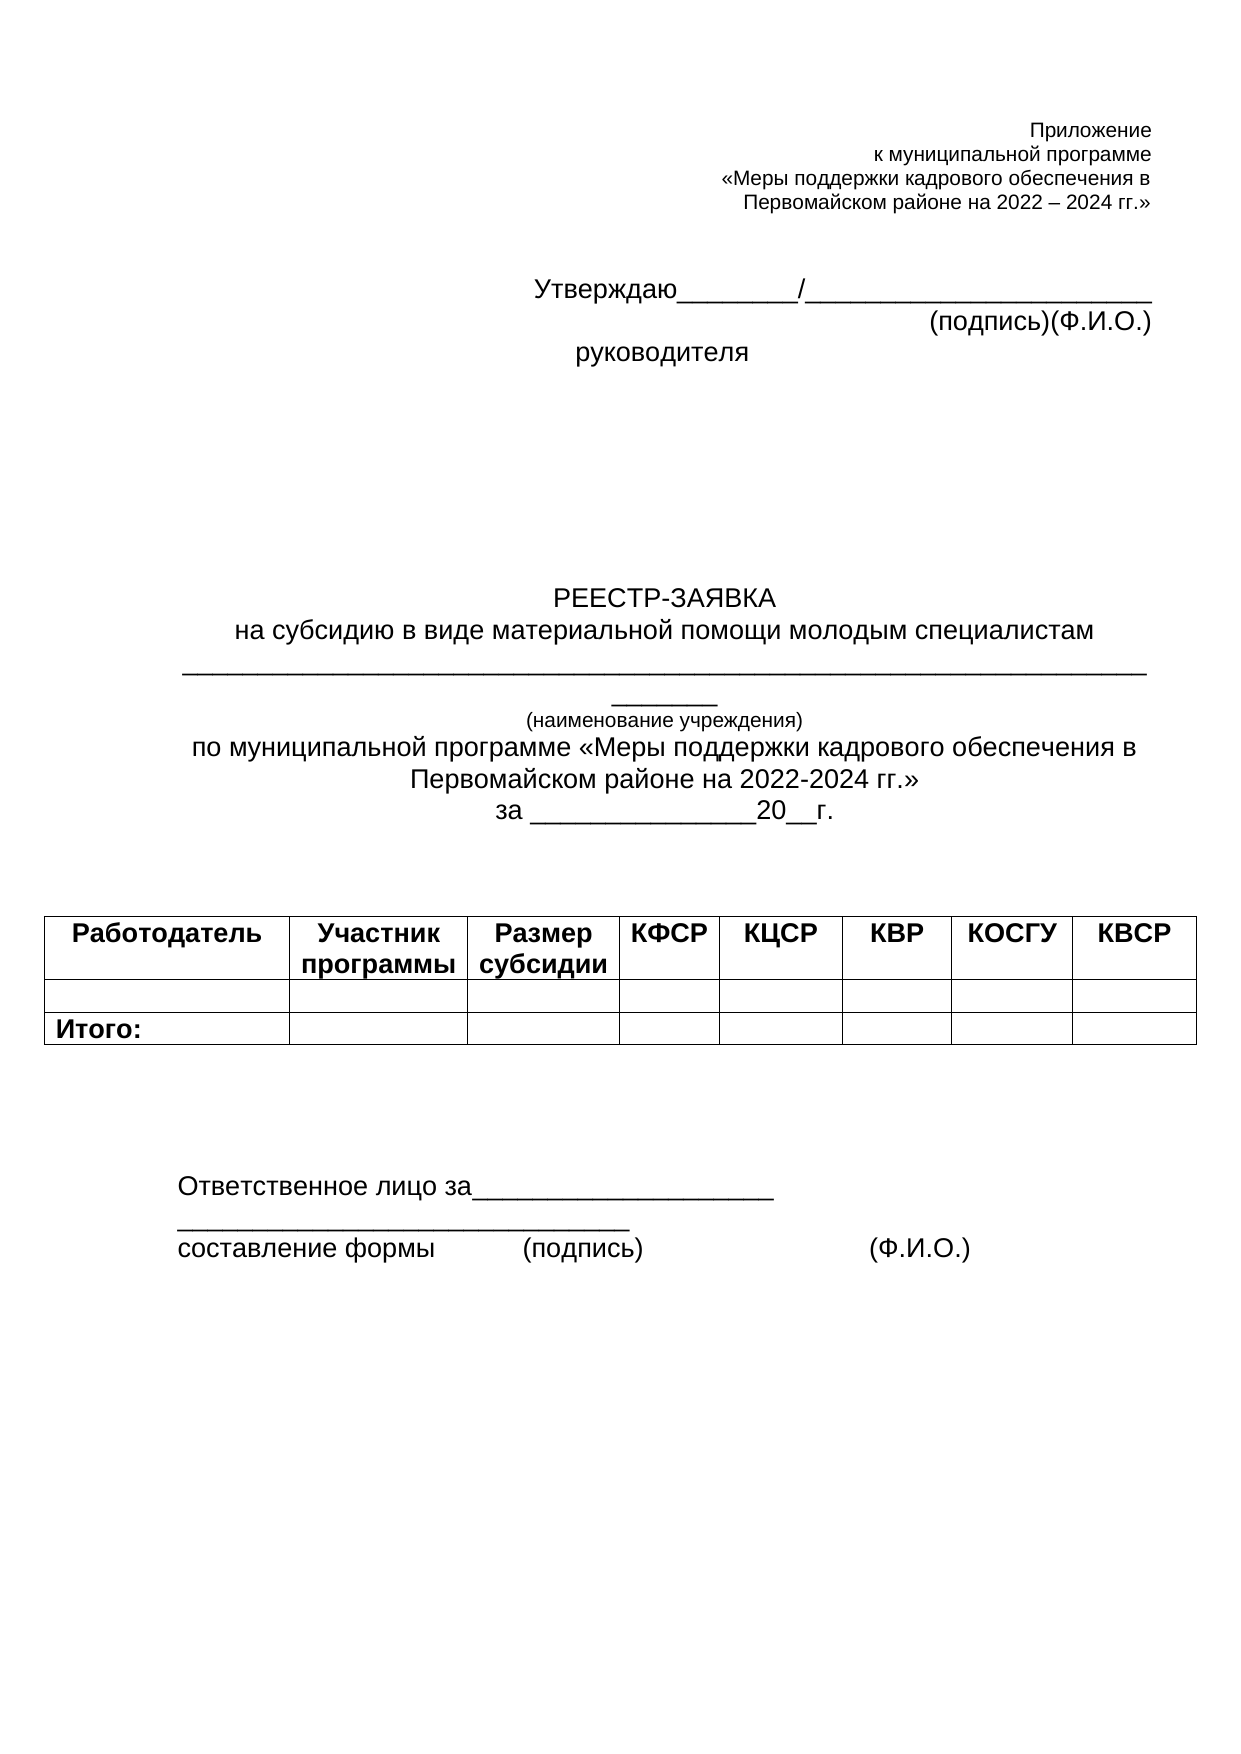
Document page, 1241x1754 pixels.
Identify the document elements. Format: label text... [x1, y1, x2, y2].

table_header КОСГУ [952, 917, 1072, 979]
text (наименование учреждения) [177, 707, 1152, 731]
table_header Работодатель [45, 917, 289, 979]
text Утверждаю________/_______________________ [177, 273, 1152, 304]
table_header КФСР [620, 917, 719, 979]
table_cell [45, 980, 289, 1012]
table_cell Итого: [45, 1013, 289, 1044]
table_cell [1073, 980, 1196, 1012]
table_cell [843, 1013, 951, 1044]
text за _______________20__г. [177, 794, 1152, 825]
table_cell [290, 1013, 467, 1044]
text Приложение [177, 118, 1152, 142]
text «Меры поддержки кадрового обеспечения в [177, 166, 1152, 190]
table_cell [720, 980, 842, 1012]
text РЕЕСТР-ЗАЯВКА [177, 582, 1152, 614]
text Первомайском районе на 2022 – 2024 гг.» [177, 190, 1152, 214]
table_cell [952, 980, 1072, 1012]
text Ответственное лицо за ____________________ ______________________________ [177, 1170, 1152, 1232]
table_header КВР [843, 917, 951, 979]
text на субсидию в виде материальной помощи молодым специалистам _______________________________________________________________________ [177, 614, 1152, 707]
table_cell [1073, 1013, 1196, 1044]
table_cell [620, 1013, 719, 1044]
table_cell [468, 1013, 619, 1044]
table_cell [843, 980, 951, 1012]
table_cell [720, 1013, 842, 1044]
text к муниципальной программе [177, 142, 1152, 166]
text (подпись)(Ф.И.О.) руководителя [177, 304, 1152, 367]
text по муниципальной программе «Меры поддержки кадрового обеспечения в Первомайском районе на 2022-2024 гг.» [177, 731, 1152, 794]
table_header Участник программы [290, 917, 467, 979]
table_cell [620, 980, 719, 1012]
table_header КЦСР [720, 917, 842, 979]
table_header Размер субсидии [468, 917, 619, 979]
table_header КВСР [1073, 917, 1196, 979]
table_cell [468, 980, 619, 1012]
table_cell [952, 1013, 1072, 1044]
table_cell [290, 980, 467, 1012]
text составление формы (подпись) (Ф.И.О.) [177, 1232, 1152, 1264]
